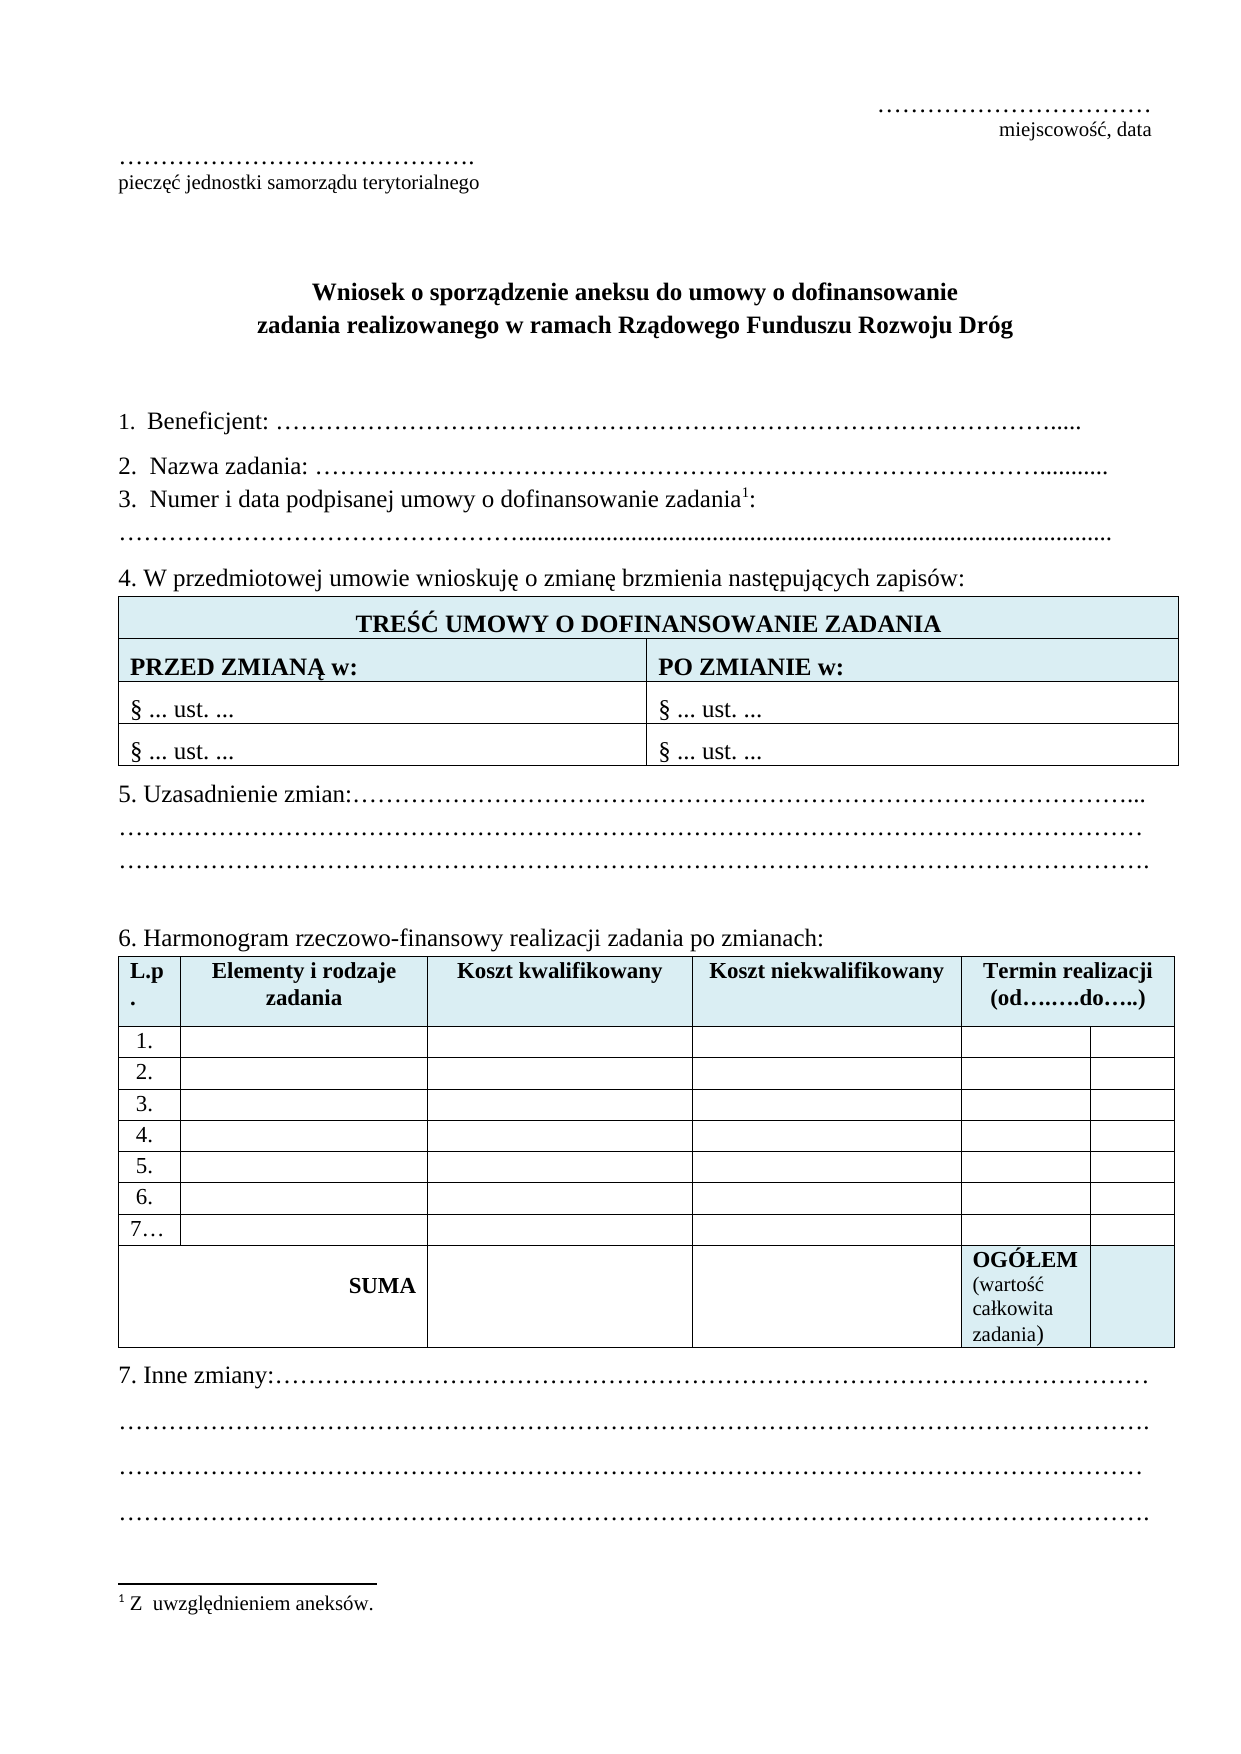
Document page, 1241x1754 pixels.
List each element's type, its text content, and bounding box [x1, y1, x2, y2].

text 3. Numer i data podpisanej umowy o dofinansowanie zadania: …………………………………………............................................................................................... [118, 484, 1152, 546]
table_cell [693, 1090, 961, 1120]
table_cell [1091, 1090, 1174, 1120]
table_cell [693, 1152, 961, 1182]
table_cell SUMA [119, 1246, 427, 1347]
text 1. Beneficjent: …………………………………………………………………………………..... [118, 406, 1152, 434]
table_cell [693, 1246, 961, 1347]
table_cell [962, 1183, 1090, 1213]
table_cell [428, 1121, 692, 1151]
table_cell [1091, 1058, 1174, 1088]
table_cell 6. [119, 1183, 180, 1213]
table_cell [1091, 1215, 1174, 1245]
table_cell § ... ust. ... [647, 724, 1178, 765]
text 7. Inne zmiany:…………………………………………………………………………………………… [118, 1360, 1152, 1389]
table_cell [693, 1215, 961, 1245]
text …………………………… miejscowość, data [118, 89, 1152, 141]
table_cell [1091, 1246, 1174, 1347]
table_cell [962, 1058, 1090, 1088]
table_cell [428, 1215, 692, 1245]
text ……………………………………………………………………………………………………………. [118, 1497, 1152, 1526]
table_cell [693, 1121, 961, 1151]
text …………………………………………………………………………………………………………… [118, 1451, 1152, 1480]
table_cell [962, 1215, 1090, 1245]
text 5. Uzasadnienie zmian:…………………………………………………………………………………... [118, 779, 1152, 807]
table_cell [962, 1027, 1090, 1057]
text 4. W przedmiotowej umowie wnioskuję o zmianę brzmienia następujących zapisów: [118, 563, 1152, 592]
table_header TREŚĆ UMOWY O DOFINANSOWANIE ZADANIA [119, 597, 1178, 638]
table_cell [1091, 1152, 1174, 1182]
table_cell [428, 1152, 692, 1182]
table_header Koszt niekwalifikowany [693, 957, 961, 1026]
table_cell [181, 1090, 427, 1120]
table_header L.p. [119, 957, 180, 1026]
text …………………………………………………………………………………………………………… [118, 812, 1152, 840]
table_cell [181, 1027, 427, 1057]
table_header Elementy i rodzaje zadania [181, 957, 427, 1026]
text ……………………………………. [118, 141, 1152, 170]
table_cell 2. [119, 1058, 180, 1088]
text ……………………………………………………………………………………………………………. [118, 845, 1152, 873]
table_cell 1. [119, 1027, 180, 1057]
table_cell [1091, 1121, 1174, 1151]
table_cell [693, 1183, 961, 1213]
table_cell PO ZMIANIE w: [647, 639, 1178, 681]
table_header Termin realizacji (od….….do…..) [962, 957, 1174, 1026]
table_cell [181, 1121, 427, 1151]
table_cell § ... ust. ... [647, 682, 1178, 723]
table_cell PRZED ZMIANĄ w: [119, 639, 646, 681]
text zadania realizowanego w ramach Rządowego Funduszu Rozwoju Dróg [118, 310, 1152, 339]
table_cell [693, 1058, 961, 1088]
text pieczęć jednostki samorządu terytorialnego [118, 170, 1152, 194]
table_cell [428, 1246, 692, 1347]
text Wniosek o sporządzenie aneksu do umowy o dofinansowanie [118, 277, 1152, 306]
table_cell [1091, 1183, 1174, 1213]
table_cell [428, 1090, 692, 1120]
table_cell [962, 1152, 1090, 1182]
table_cell 3. [119, 1090, 180, 1120]
table_header Koszt kwalifikowany [428, 957, 692, 1026]
table_cell [962, 1090, 1090, 1120]
text 2. Nazwa zadania: ……………………………………………………………………………........... [118, 451, 1152, 480]
table_cell 4. [119, 1121, 180, 1151]
table_cell 7… [119, 1215, 180, 1245]
table_cell § ... ust. ... [119, 724, 646, 765]
table_cell OGÓŁEM (wartość całkowita zadania) [962, 1246, 1090, 1347]
table_cell § ... ust. ... [119, 682, 646, 723]
table_cell [693, 1027, 961, 1057]
table_cell [181, 1152, 427, 1182]
table_cell [181, 1215, 427, 1245]
table_cell [962, 1121, 1090, 1151]
table_cell [181, 1058, 427, 1088]
table_cell [428, 1027, 692, 1057]
table_cell [428, 1183, 692, 1213]
table_cell 5. [119, 1152, 180, 1182]
table_cell [181, 1183, 427, 1213]
text 6. Harmonogram rzeczowo-finansowy realizacji zadania po zmianach: [118, 923, 1152, 952]
table_cell [1091, 1027, 1174, 1057]
text ……………………………………………………………………………………………………………. [118, 1406, 1152, 1434]
table_cell [428, 1058, 692, 1088]
